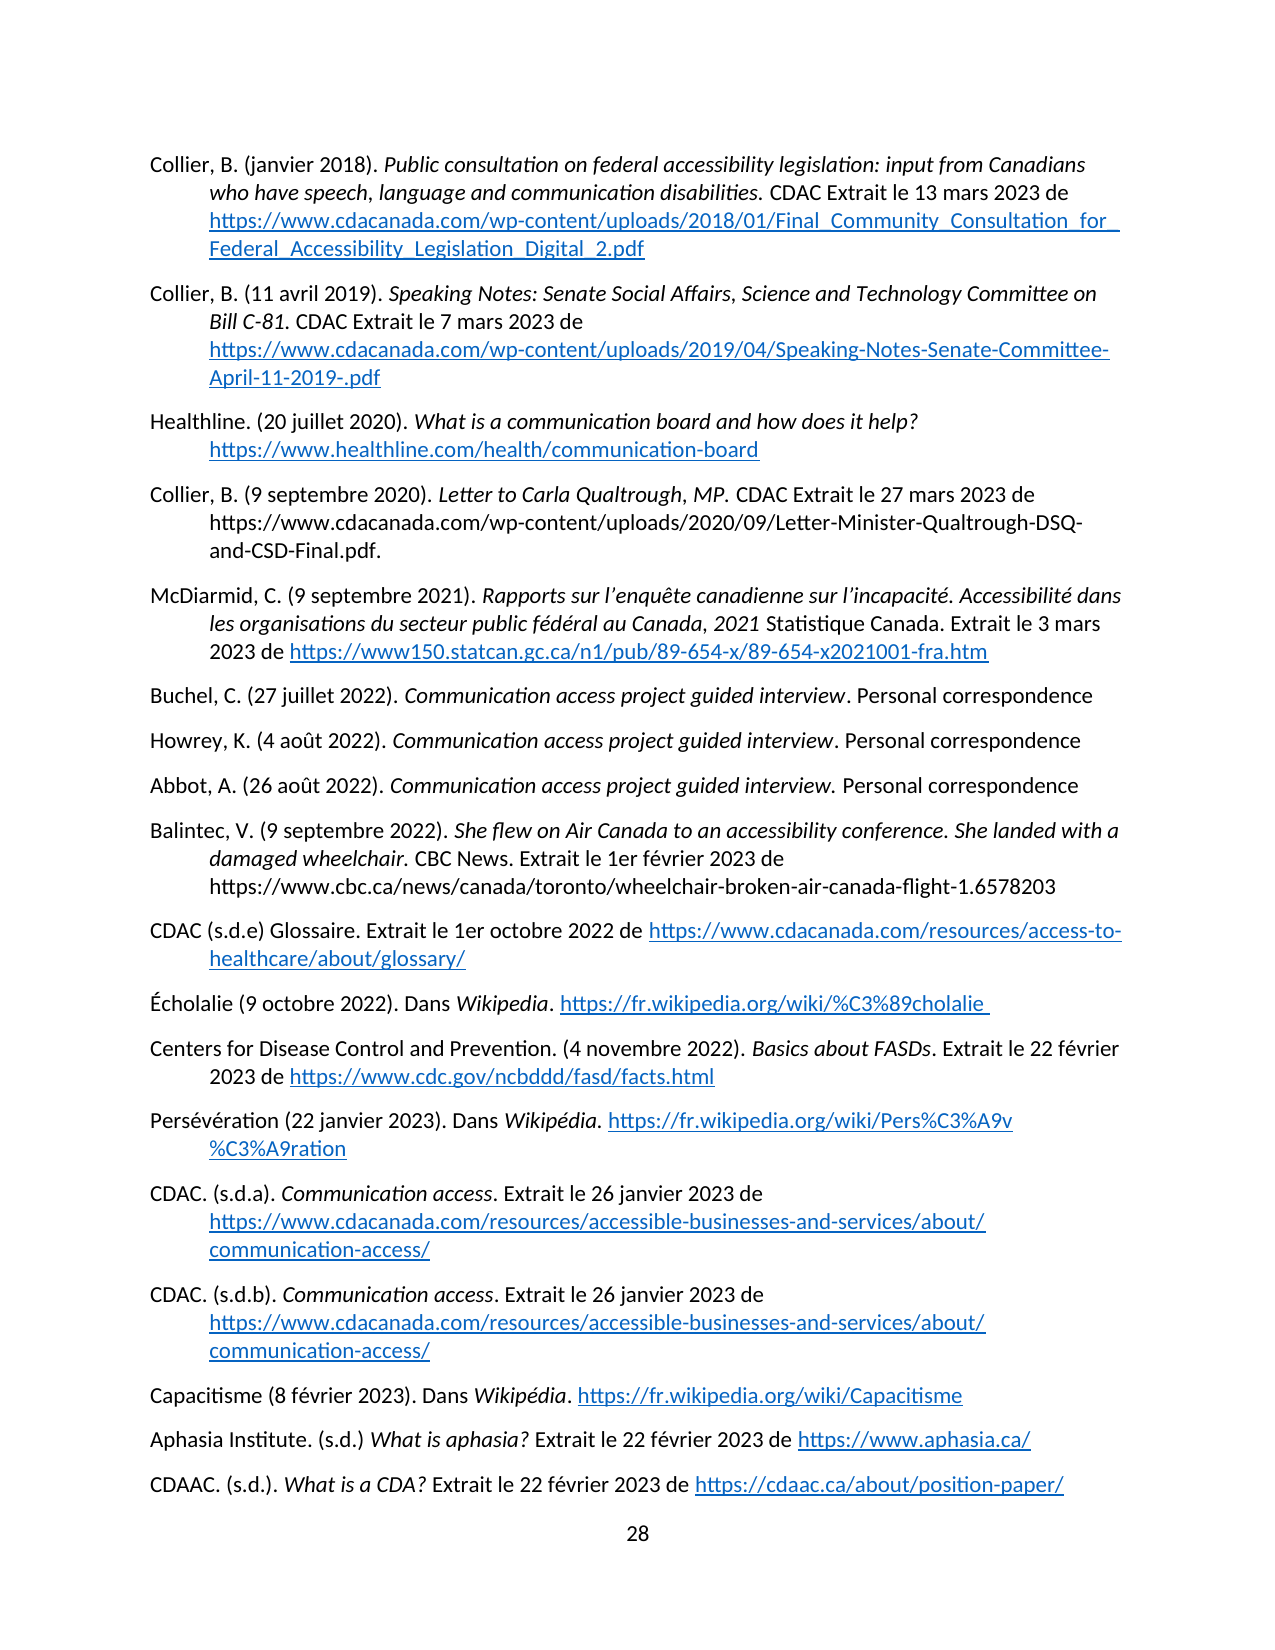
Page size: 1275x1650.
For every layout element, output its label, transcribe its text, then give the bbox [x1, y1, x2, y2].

text CDAC. (s.d.a). Communication access. Extrait le 26 janvier 2023 de https://www.cdacanada.com/resources/accessible-businesses-and-services/about/communication-access/ [150, 1179, 1125, 1263]
text CDAC. (s.d.b). Communication access. Extrait le 26 janvier 2023 de https://www.cdacanada.com/resources/accessible-businesses-and-services/about/communication-access/ [150, 1280, 1125, 1364]
text Healthline. (20 juillet 2020). What is a communication board and how does it help? https://www.healthline.com/health/communication-board [150, 407, 1125, 463]
text CDAAC. (s.d.). What is a CDA? Extrait le 22 février 2023 de https://cdaac.ca/about/position-paper/ [150, 1470, 1125, 1498]
text Collier, B. (11 avril 2019). Speaking Notes: Senate Social Affairs, Science and Technology Committee on Bill C-81. CDAC Extrait le 7 mars 2023 de https://www.cdacanada.com/wp-content/uploads/2019/04/Speaking-Notes-Senate-Committee-April-11-2019-.pdf [150, 279, 1125, 391]
text Aphasia Institute. (s.d.) What is aphasia? Extrait le 22 février 2023 de https://www.aphasia.ca/ [150, 1425, 1125, 1453]
text McDiarmid, C. (9 septembre 2021). Rapports sur l’enquête canadienne sur l’incapacité. Accessibilité dans les organisations du secteur public fédéral au Canada, 2021 Statistique Canada. Extrait le 3 mars 2023 de https://www150.statcan.gc.ca/n1/pub/89-654-x/89-654-x2021001-fra.htm [150, 581, 1125, 665]
text Collier, B. (janvier 2018). Public consultation on federal accessibility legislation: input from Canadians who have speech, language and communication disabilities. CDAC Extrait le 13 mars 2023 de https://www.cdacanada.com/wp-content/uploads/2018/01/Final_Community_Consultation_for_Federal_Accessibility_Legislation_Digital_2.pdf [150, 150, 1125, 262]
text Persévération (22 janvier 2023). Dans Wikipédia. https://fr.wikipedia.org/wiki/Pers%C3%A9v%C3%A9ration [150, 1107, 1125, 1163]
text Howrey, K. (4 août 2022). Communication access project guided interview. Personal correspondence [150, 726, 1125, 754]
text Collier, B. (9 septembre 2020). Letter to Carla Qualtrough, MP. CDAC Extrait le 27 mars 2023 de https://www.cdacanada.com/wp-content/uploads/2020/09/Letter-Minister-Qualtrough-DSQ-and-CSD-Final.pdf. [150, 480, 1125, 564]
text Buchel, C. (27 juillet 2022). Communication access project guided interview. Personal correspondence [150, 682, 1125, 710]
text Centers for Disease Control and Prevention. (4 novembre 2022). Basics about FASDs. Extrait le 22 février 2023 de https://www.cdc.gov/ncbddd/fasd/facts.html [150, 1034, 1125, 1090]
text Capacitisme (8 février 2023). Dans Wikipédia. https://fr.wikipedia.org/wiki/Capacitisme [150, 1381, 1125, 1409]
text Écholalie (9 octobre 2022). Dans Wikipedia. https://fr.wikipedia.org/wiki/%C3%89cholalie [150, 989, 1125, 1017]
text Balintec, V. (9 septembre 2022). She flew on Air Canada to an accessibility conference. She landed with a damaged wheelchair. CBC News. Extrait le 1er février 2023 de https://www.cbc.ca/news/canada/toronto/wheelchair-broken-air-canada-flight-1.6578203 [150, 816, 1125, 900]
text Abbot, A. (26 août 2022). Communication access project guided interview. Personal correspondence [150, 771, 1125, 799]
text CDAC (s.d.e) Glossaire. Extrait le 1er octobre 2022 de https://www.cdacanada.com/resources/access-to-healthcare/about/glossary/ [150, 916, 1125, 972]
